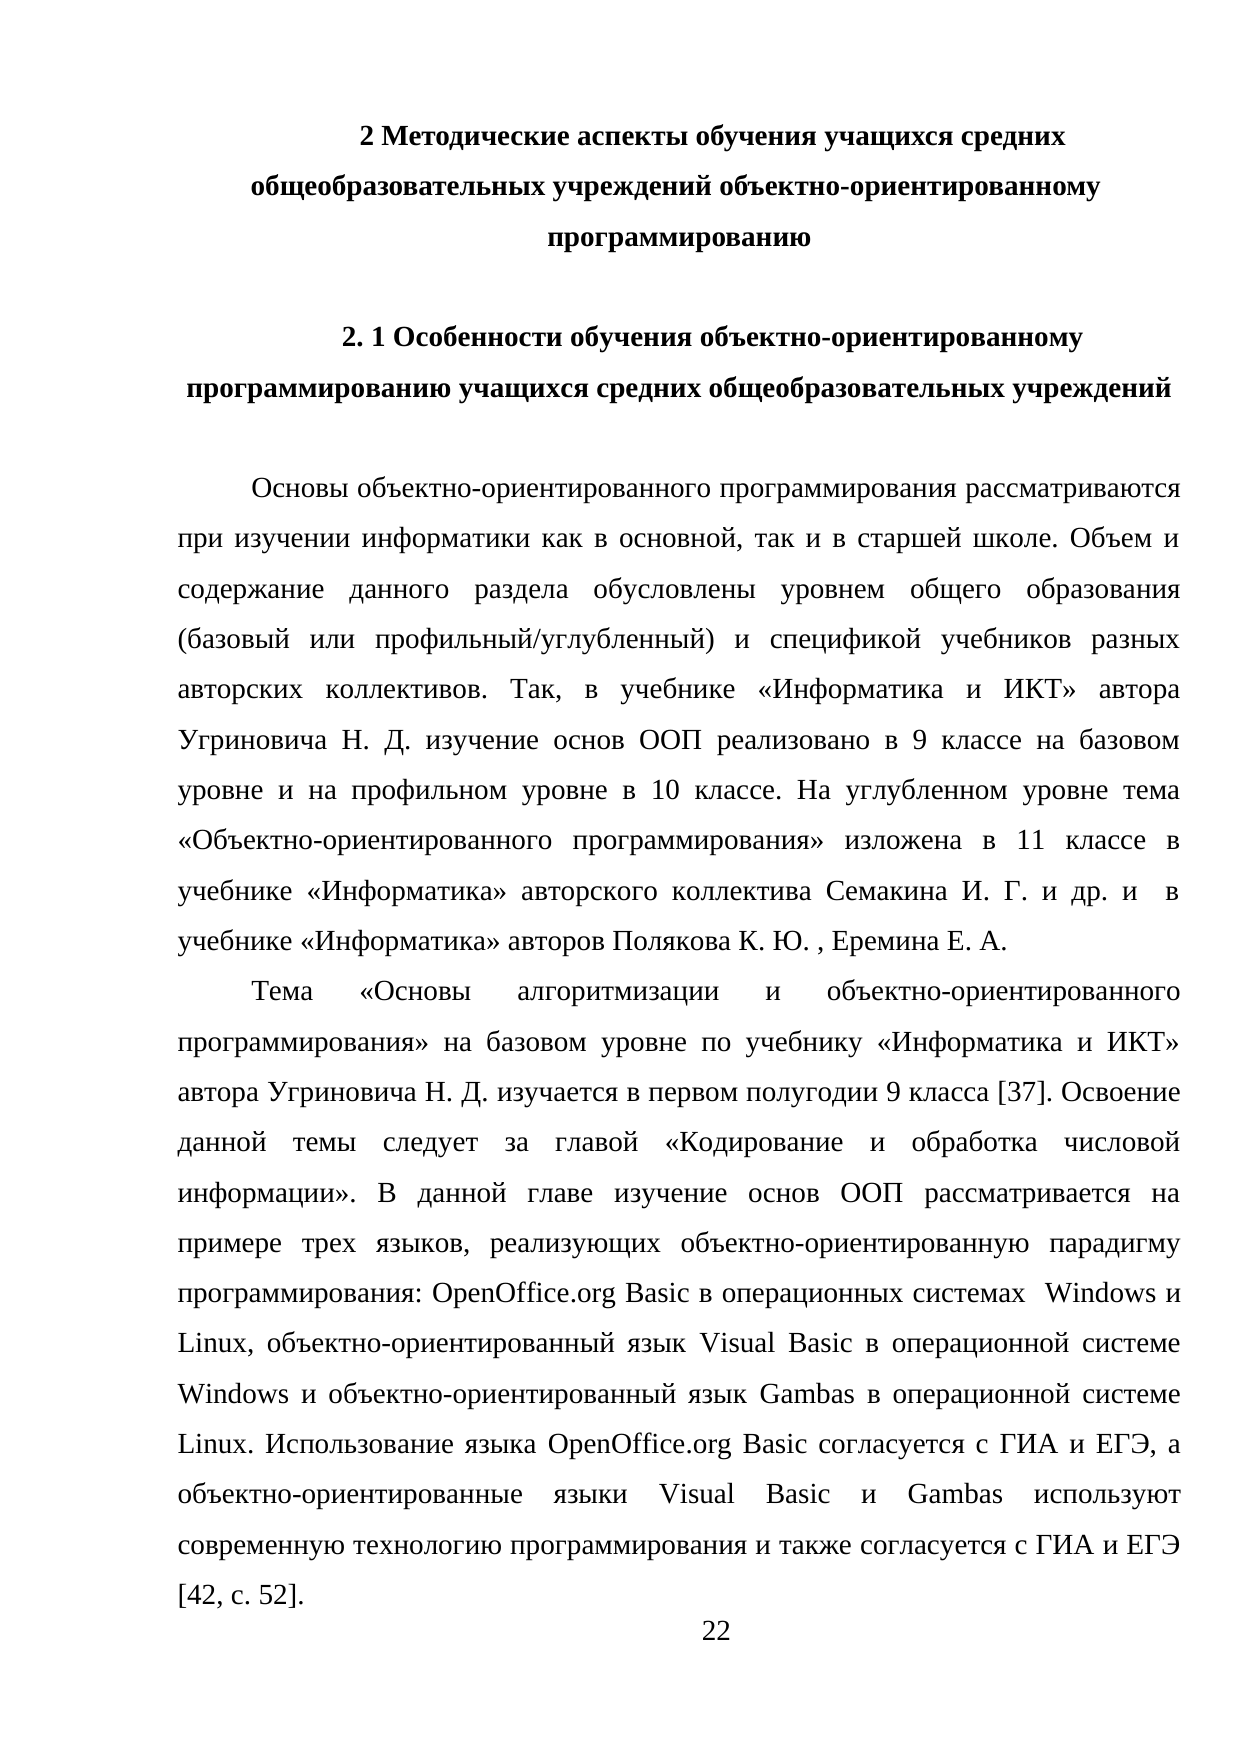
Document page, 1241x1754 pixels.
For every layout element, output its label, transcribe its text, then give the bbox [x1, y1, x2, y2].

subtitle 2 Методические аспекты обучения учащихся средних общеобразовательных учреждений объектно-ориентированному программированию [177, 118, 1181, 252]
subtitle 2. 1 Особенности обучения объектно-ориентированному программированию учащихся средних общеобразовательных учреждений [177, 319, 1181, 403]
text Тема «Основы алгоритмизации и объектно-ориентированного программирования» на базовом уровне по учебнику «Информатика и ИКТ» автора Угриновича Н. Д. изучается в первом полугодии 9 класса [37]. Освоение данной темы следует за главой «Кодирование и обработка числовой информации». В данной главе изучение основ ООП рассматривается на примере трех языков, реализующих объектно-ориентированную парадигму программирования: OpenOffice.org Basic в операционных системах Windows и Linux, объектно-ориентированный язык Visual Basic в операционной системе Windows и объектно-ориентированный язык Gambas в операционной системе Linux. Использование языка OpenOffice.org Basic согласуется с ГИА и ЕГЭ, а объектно-ориентированные языки Visual Basic и Gambas используют современную технологию программирования и также согласуется с ГИА и ЕГЭ [42, с. 52]. [177, 973, 1181, 1611]
text Основы объектно-ориентированного программирования рассматриваются при изучении информатики как в основной, так и в старшей школе. Объем и содержание данного раздела обусловлены уровнем общего образования (базовый или профильный/углубленный) и спецификой учебников разных авторских коллективов. Так, в учебнике «Информатика и ИКТ» автора Угриновича Н. Д. изучение основ ООП реализовано в 9 классе на базовом уровне и на профильном уровне в 10 классе. На углубленном уровне тема «Объектно-ориентированного программирования» изложена в 11 классе в учебнике «Информатика» авторского коллектива Семакина И. Г. и др. и в учебнике «Информатика» авторов Полякова К. Ю. , Еремина Е. А. [177, 470, 1181, 957]
